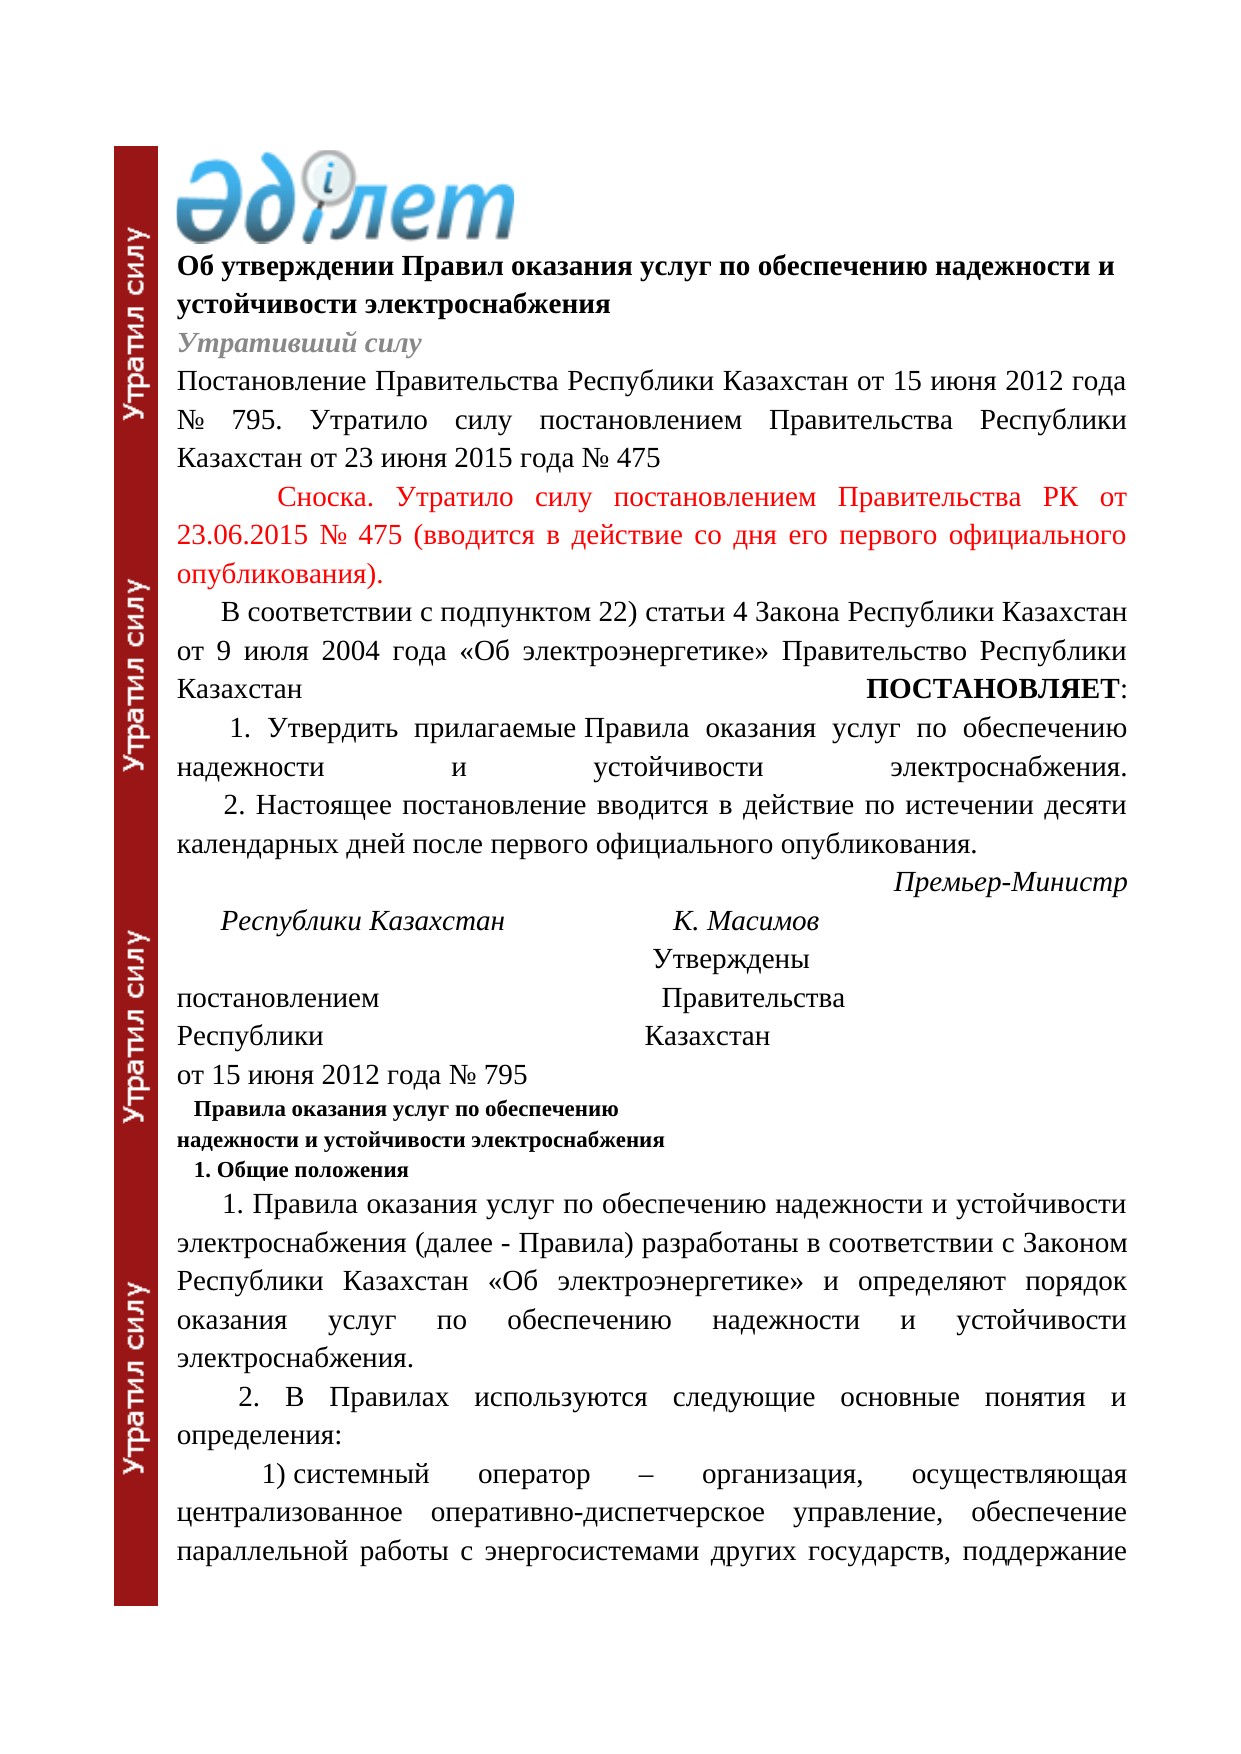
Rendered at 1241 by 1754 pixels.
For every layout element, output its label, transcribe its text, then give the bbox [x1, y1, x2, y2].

picture [176, 150, 515, 244]
text Об утверждении Правил оказания услуг по обеспечению надежности и устойчивости электроснабжения [112, 248, 1128, 320]
picture [114, 146, 158, 248]
text Сноска. Утратило силу постановлением Правительства РК от 23.06.2015 № 475 (вводится в действие со дня его первого официального опубликования). [112, 479, 1128, 589]
text Утративший силу [112, 325, 1128, 358]
picture [114, 358, 158, 363]
text В соответствии с подпунктом 22) статьи 4 Закона Республики Казахстан от 9 июля 2004 года «Об электроэнергетике» Правительство Республики Казахстан ПОСТАНОВЛЯЕТ: 1. Утвердить прилагаемые Правила оказания услуг по обеспечению надежности и устойчивости электроснабжения. 2. Настоящее постановление вводится в действие по истечении десяти календарных дней после первого официального опубликования. [112, 594, 1128, 859]
picture [114, 474, 158, 479]
picture [114, 859, 158, 864]
picture [114, 1182, 158, 1186]
picture [114, 936, 158, 941]
picture [114, 1152, 158, 1156]
text Постановление Правительства Республики Казахстан от 15 июня 2012 года № 795. Утратило силу постановлением Правительства Республики Казахстан от 23 июня 2015 года № 475 [112, 363, 1128, 474]
text Премьер-Министр Республики Казахстан К. Масимов [112, 864, 1128, 936]
text Утверждены постановлением Правительства Республики Казахстан от 15 июня 2012 года № 795 [112, 941, 1128, 1091]
picture [114, 589, 158, 594]
text Правила оказания услуг по обеспечению надежности и устойчивости электроснабжения [112, 1096, 1128, 1152]
picture [114, 1567, 158, 1606]
text 1. Общие положения [112, 1156, 1128, 1182]
picture [114, 1091, 158, 1096]
picture [114, 320, 158, 325]
